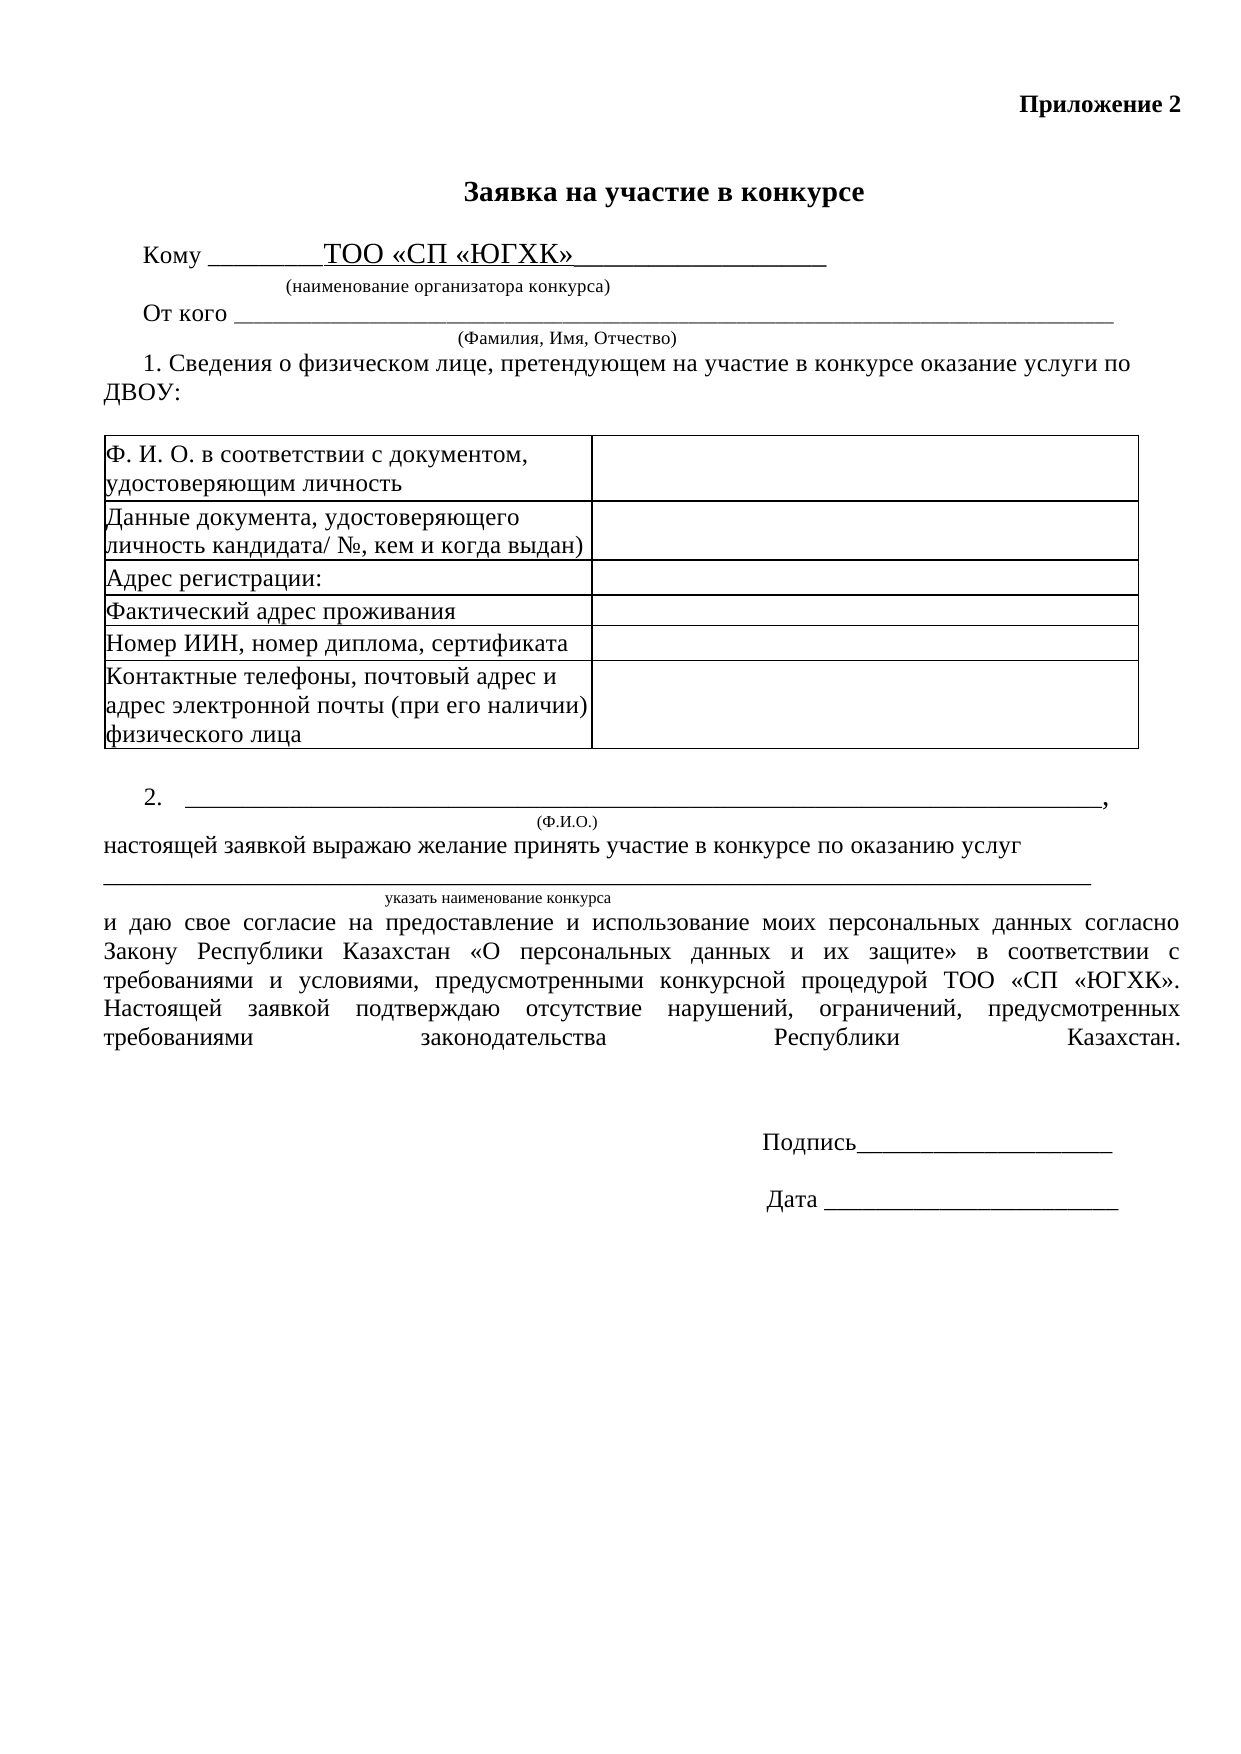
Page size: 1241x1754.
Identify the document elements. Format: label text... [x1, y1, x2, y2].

text и даю свое согласие на предоставление и использование моих персональных данных согласно Закону Республики Казахстан «О персональных данных и их защите» в соответствии с требованиями и условиями, предусмотренными конкурсной процедурой ТОО «СП «ЮГХК». Настоящей заявкой подтверждаю отсутствие нарушений, ограничений, предусмотренных требованиями законодательства Республики Казахстан. [103, 907, 1181, 1079]
table_cell [593, 502, 1138, 559]
table_cell [593, 661, 1138, 747]
table_cell [593, 626, 1138, 660]
table_cell Данные документа, удостоверяющего личность кандидата/ №, кем и когда выдан) [106, 502, 591, 559]
text (Ф.И.О.) настоящей заявкой выражаю желание принять участие в конкурсе по оказанию услуг _______________________________________________________________________________ [103, 811, 1181, 888]
text Подпись____________________ [148, 1127, 1181, 1155]
subtitle Приложение 2 [738, 89, 1181, 117]
text указать наименование конкурса [103, 888, 1181, 907]
text Дата _______________________ [148, 1184, 1181, 1213]
text Заявка на участие в конкурсе [148, 174, 1181, 236]
text 2. ________________________________________________________________________________, [103, 778, 1181, 811]
text Кому _________ТОО «СП «ЮГХК»_________________ (наименование организатора конкурса) От кого ___________________________________________________________________________________________ (Фамилия, Имя, Отчество) 1. Сведения о физическом лице, претендующем на участие в конкурсе оказание услуги по ДВОУ: [103, 236, 1181, 406]
table_header [593, 436, 1138, 500]
table_header Ф. И. О. в соответствии с документом, удостоверяющим личность [106, 436, 591, 500]
table_cell Номер ИИН, номер диплома, сертификата [106, 626, 591, 660]
table_cell [593, 596, 1138, 624]
table_cell Контактные телефоны, почтовый адрес и адрес электронной почты (при его наличии) физического лица [106, 661, 591, 747]
table_cell Фактический адрес проживания [106, 596, 591, 624]
table_cell [593, 561, 1138, 594]
table_cell Адрес регистрации: [106, 561, 591, 594]
